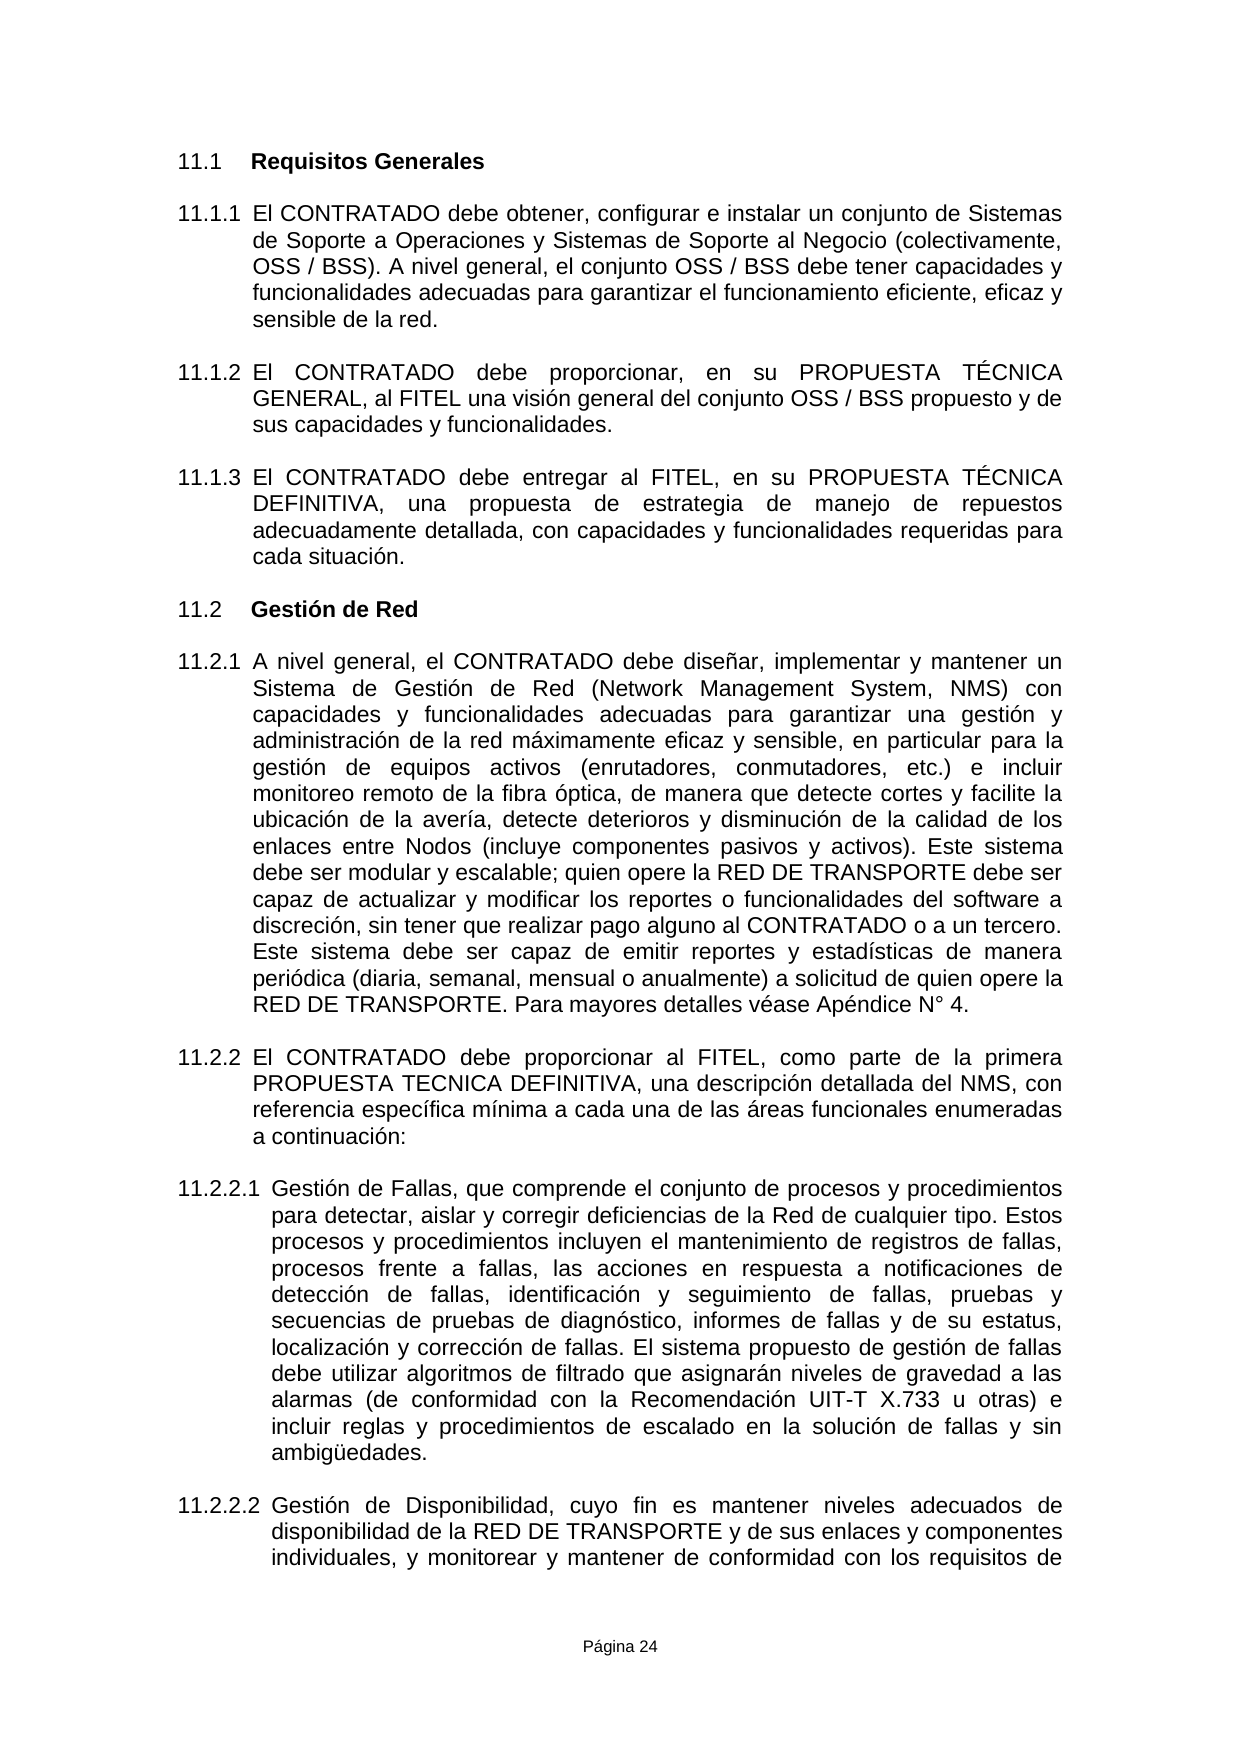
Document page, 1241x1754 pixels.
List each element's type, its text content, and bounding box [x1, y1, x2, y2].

list El CONTRATADO debe entregar al FITEL, en su PROPUESTA TÉCNICA DEFINITIVA, una propuesta de estrategia de manejo de repuestos adecuadamente detallada, con capacidades y funcionalidades requeridas para cada situación. [177, 464, 1063, 569]
list Gestión de Fallas, que comprende el conjunto de procesos y procedimientos para detectar, aislar y corregir deficiencias de la Red de cualquier tipo. Estos procesos y procedimientos incluyen el mantenimiento de registros de fallas, procesos frente a fallas, las acciones en respuesta a notificaciones de detección de fallas, identificación y seguimiento de fallas, pruebas y secuencias de pruebas de diagnóstico, informes de fallas y de su estatus, localización y corrección de fallas. El sistema propuesto de gestión de fallas debe utilizar algoritmos de filtrado que asignarán niveles de gravedad a las alarmas (de conformidad con la Recomendación UIT-T X.733 u otras) e incluir reglas y procedimientos de escalado en la solución de fallas y sin ambigüedades. [177, 1175, 1063, 1465]
list A nivel general, el CONTRATADO debe diseñar, implementar y mantener un Sistema de Gestión de Red (Network Management System, NMS) con capacidades y funcionalidades adecuadas para garantizar una gestión y administración de la red máximamente eficaz y sensible, en particular para la gestión de equipos activos (enrutadores, conmutadores, etc.) e incluir monitoreo remoto de la fibra óptica, de manera que detecte cortes y facilite la ubicación de la avería, detecte deterioros y disminución de la calidad de los enlaces entre Nodos (incluye componentes pasivos y activos). Este sistema debe ser modular y escalable; quien opere la RED DE TRANSPORTE debe ser capaz de actualizar y modificar los reportes o funcionalidades del software a discreción, sin tener que realizar pago alguno al CONTRATADO o a un tercero. Este sistema debe ser capaz de emitir reportes y estadísticas de manera periódica (diaria, semanal, mensual o anualmente) a solicitud de quien opere la RED DE TRANSPORTE. Para mayores detalles véase Apéndice N° 4. [177, 648, 1063, 1017]
list El CONTRATADO debe proporcionar al FITEL, como parte de la primera PROPUESTA TECNICA DEFINITIVA, una descripción detallada del NMS, con referencia específica mínima a cada una de las áreas funcionales enumeradas a continuación: [177, 1044, 1063, 1149]
list El CONTRATADO debe proporcionar, en su PROPUESTA TÉCNICA GENERAL, al FITEL una visión general del conjunto OSS / BSS propuesto y de sus capacidades y funcionalidades. [177, 358, 1063, 437]
list Requisitos Generales [177, 148, 1063, 174]
list El CONTRATADO debe obtener, configurar e instalar un conjunto de Sistemas de Soporte a Operaciones y Sistemas de Soporte al Negocio (colectivamente, OSS / BSS). A nivel general, el conjunto OSS / BSS debe tener capacidades y funcionalidades adecuadas para garantizar el funcionamiento eficiente, eficaz y sensible de la red. [177, 200, 1063, 332]
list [177, 1492, 1063, 1571]
list Gestión de Red [177, 596, 1063, 622]
